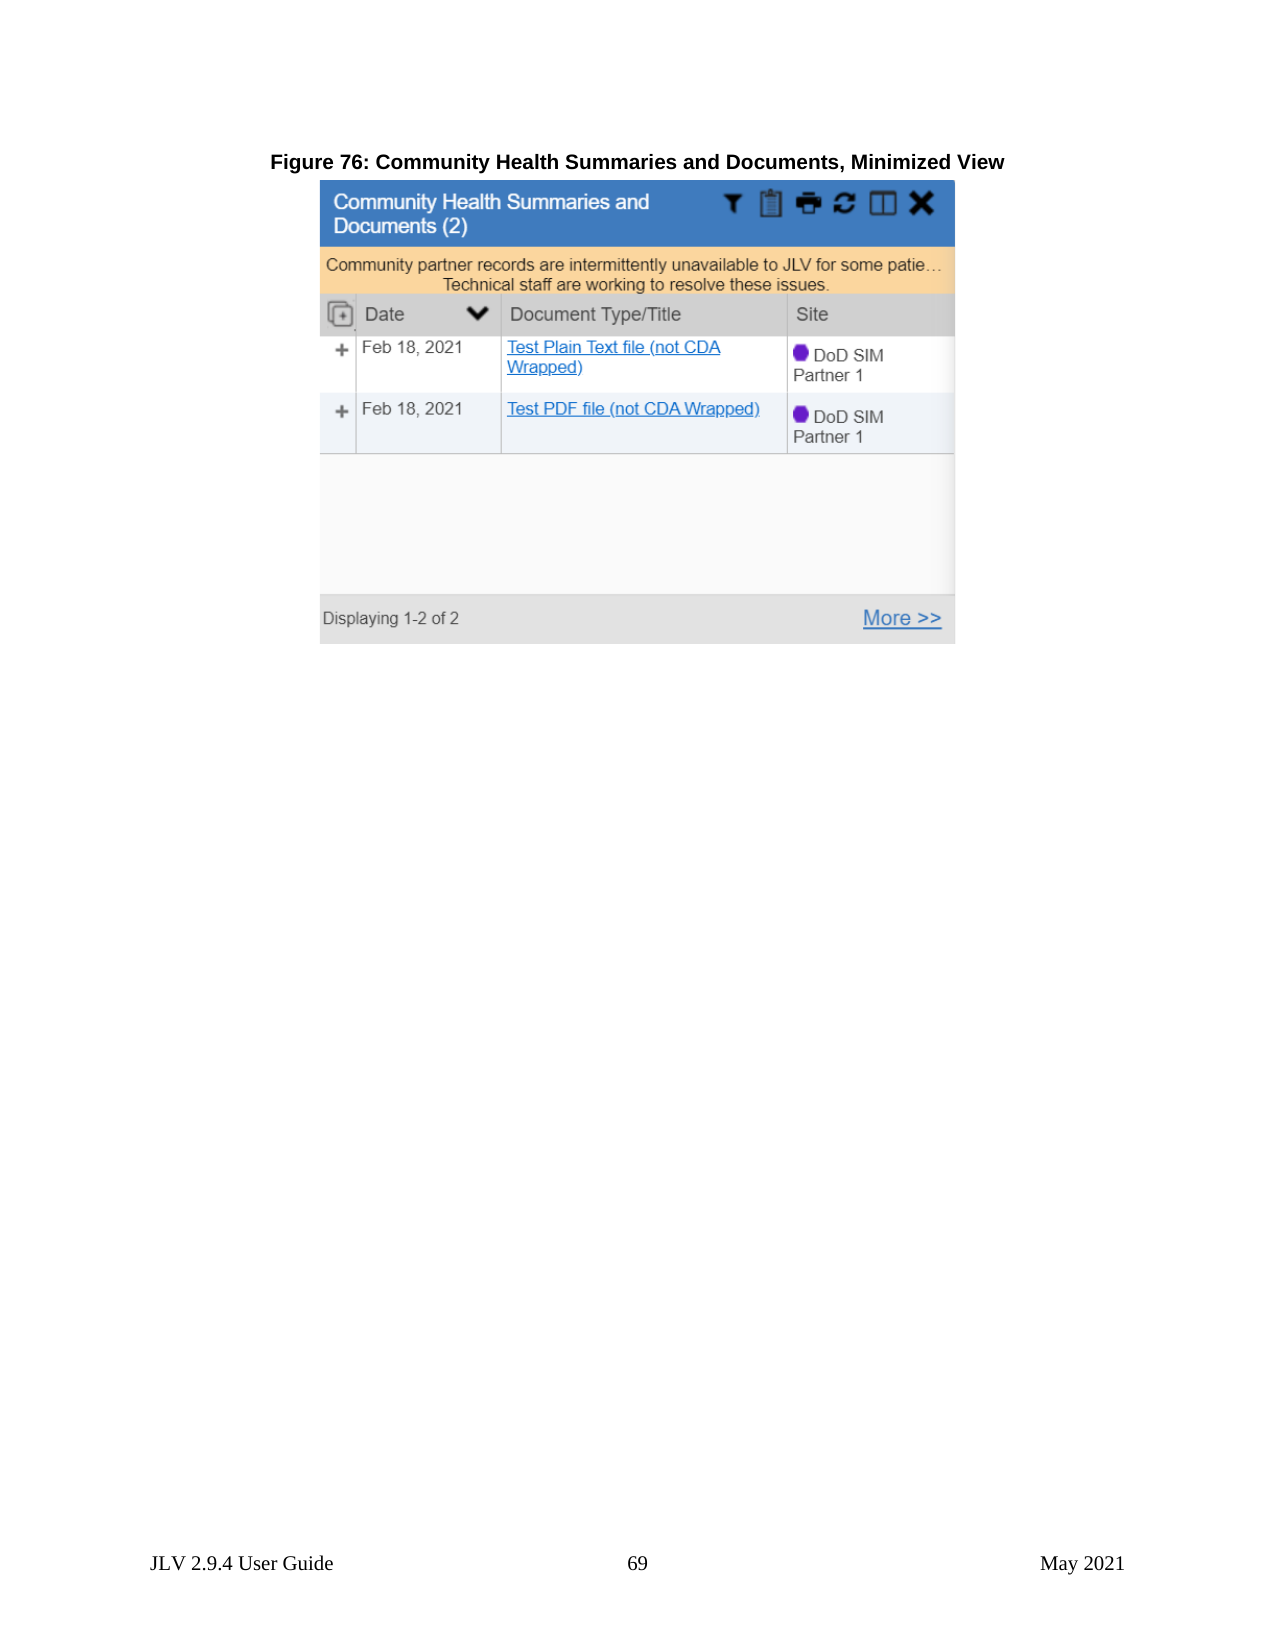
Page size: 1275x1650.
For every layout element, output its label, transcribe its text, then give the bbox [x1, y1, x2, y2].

text Figure 76: Community Health Summaries and Documents, Minimized View [150, 150, 1125, 174]
picture [319, 180, 956, 644]
